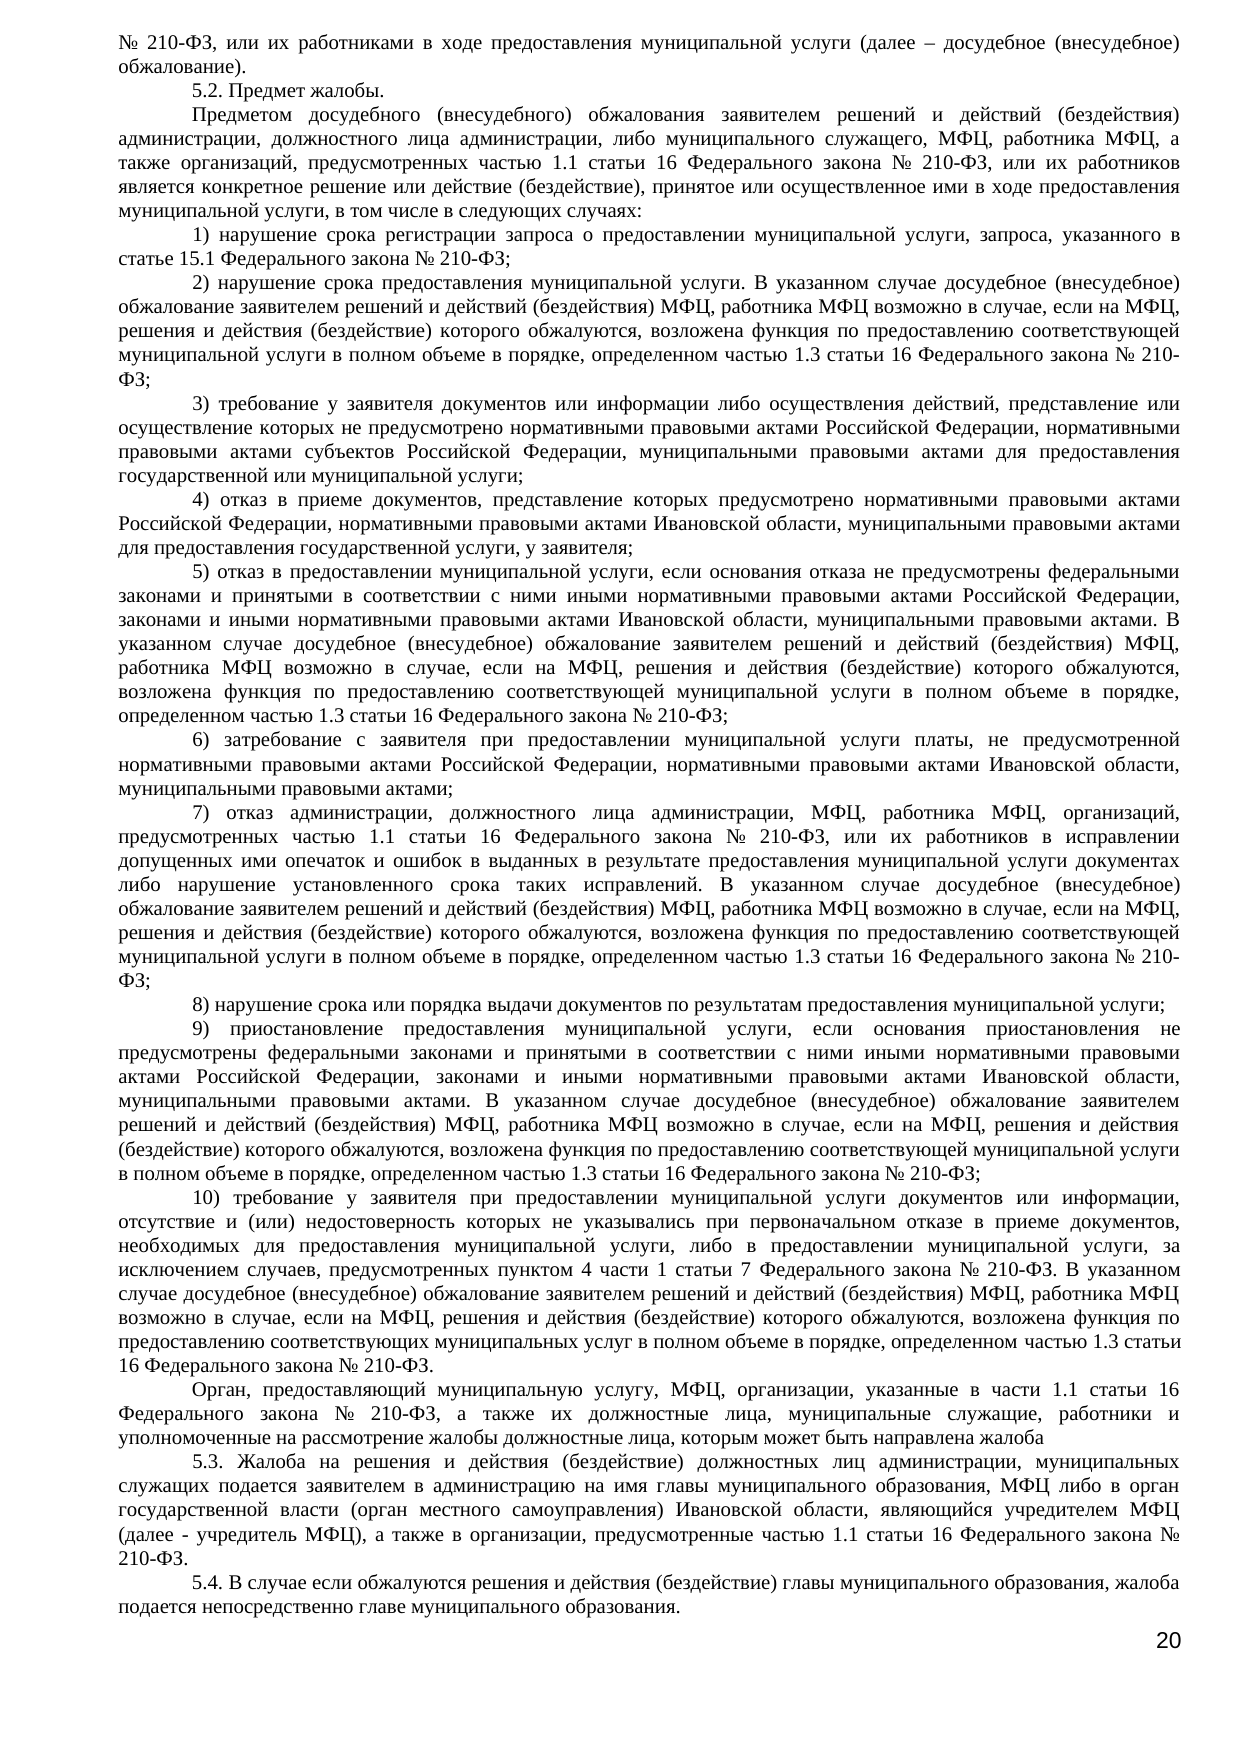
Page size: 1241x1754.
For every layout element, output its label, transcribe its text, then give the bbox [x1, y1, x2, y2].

text 5) отказ в предоставлении муниципальной услуги, если основания отказа не предусмотрены федеральными законами и принятыми в соответствии с ними иными нормативными правовыми актами Российской Федерации, законами и иными нормативными правовыми актами Ивановской области, муниципальными правовыми актами. В указанном случае досудебное (внесудебное) обжалование заявителем решений и действий (бездействия) МФЦ, работника МФЦ возможно в случае, если на МФЦ, решения и действия (бездействие) которого обжалуются, возложена функция по предоставлению соответствующей муниципальной услуги в полном объеме в порядке, определенном частью 1.3 статьи 16 Федерального закона № 210-ФЗ; [118, 559, 1181, 727]
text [118, 29, 1181, 78]
text 7) отказ администрации, должностного лица администрации, МФЦ, работника МФЦ, организаций, предусмотренных частью 1.1 статьи 16 Федерального закона № 210-ФЗ, или их работников в исправлении допущенных ими опечаток и ошибок в выданных в результате предоставления муниципальной услуги документах либо нарушение установленного срока таких исправлений. В указанном случае досудебное (внесудебное) обжалование заявителем решений и действий (бездействия) МФЦ, работника МФЦ возможно в случае, если на МФЦ, решения и действия (бездействие) которого обжалуются, возложена функция по предоставлению соответствующей муниципальной услуги в полном объеме в порядке, определенном частью 1.3 статьи 16 Федерального закона № 210-ФЗ; [118, 799, 1181, 992]
text 8) нарушение срока или порядка выдачи документов по результатам предоставления муниципальной услуги; [118, 992, 1181, 1016]
text 5.2. Предмет жалобы. [118, 78, 1181, 102]
text 4) отказ в приеме документов, представление которых предусмотрено нормативными правовыми актами Российской Федерации, нормативными правовыми актами Ивановской области, муниципальными правовыми актами для предоставления государственной услуги, у заявителя; [118, 487, 1181, 559]
text 6) затребование с заявителя при предоставлении муниципальной услуги платы, не предусмотренной нормативными правовыми актами Российской Федерации, нормативными правовыми актами Ивановской области, муниципальными правовыми актами; [118, 727, 1181, 799]
text 1) нарушение срока регистрации запроса о предоставлении муниципальной услуги, запроса, указанного в статье 15.1 Федерального закона № 210-ФЗ; [118, 222, 1181, 270]
text Предметом досудебного (внесудебного) обжалования заявителем решений и действий (бездействия) администрации, должностного лица администрации, либо муниципального служащего, МФЦ, работника МФЦ, а также организаций, предусмотренных частью 1.1 статьи 16 Федерального закона № 210-ФЗ, или их работников является конкретное решение или действие (бездействие), принятое или осуществленное ими в ходе предоставления муниципальной услуги, в том числе в следующих случаях: [118, 102, 1181, 222]
text 10) требование у заявителя при предоставлении муниципальной услуги документов или информации, отсутствие и (или) недостоверность которых не указывались при первоначальном отказе в приеме документов, необходимых для предоставления муниципальной услуги, либо в предоставлении муниципальной услуги, за исключением случаев, предусмотренных пунктом 4 части 1 статьи 7 Федерального закона № 210-ФЗ. В указанном случае досудебное (внесудебное) обжалование заявителем решений и действий (бездействия) МФЦ, работника МФЦ возможно в случае, если на МФЦ, решения и действия (бездействие) которого обжалуются, возложена функция по предоставлению соответствующих муниципальных услуг в полном объеме в порядке, определенном частью 1.3 статьи 16 Федерального закона № 210-ФЗ. [118, 1184, 1181, 1377]
text Орган, предоставляющий муниципальную услугу, МФЦ, организации, указанные в части 1.1 статьи 16 Федерального закона № 210-ФЗ, а также их должностные лица, муниципальные служащие, работники и уполномоченные на рассмотрение жалобы должностные лица, которым может быть направлена жалоба [118, 1377, 1181, 1449]
text 5.3. Жалоба на решения и действия (бездействие) должностных лиц администрации, муниципальных служащих подается заявителем в администрацию на имя главы муниципального образования, МФЦ либо в орган государственной власти (орган местного самоуправления) Ивановской области, являющийся учредителем МФЦ (далее - учредитель МФЦ), а также в организации, предусмотренные частью 1.1 статьи 16 Федерального закона № 210-ФЗ. [118, 1449, 1181, 1569]
text 9) приостановление предоставления муниципальной услуги, если основания приостановления не предусмотрены федеральными законами и принятыми в соответствии с ними иными нормативными правовыми актами Российской Федерации, законами и иными нормативными правовыми актами Ивановской области, муниципальными правовыми актами. В указанном случае досудебное (внесудебное) обжалование заявителем решений и действий (бездействия) МФЦ, работника МФЦ возможно в случае, если на МФЦ, решения и действия (бездействие) которого обжалуются, возложена функция по предоставлению соответствующей муниципальной услуги в полном объеме в порядке, определенном частью 1.3 статьи 16 Федерального закона № 210-ФЗ; [118, 1016, 1181, 1184]
text 2) нарушение срока предоставления муниципальной услуги. В указанном случае досудебное (внесудебное) обжалование заявителем решений и действий (бездействия) МФЦ, работника МФЦ возможно в случае, если на МФЦ, решения и действия (бездействие) которого обжалуются, возложена функция по предоставлению соответствующей муниципальной услуги в полном объеме в порядке, определенном частью 1.3 статьи 16 Федерального закона № 210-ФЗ; [118, 270, 1181, 391]
text 3) требование у заявителя документов или информации либо осуществления действий, представление или осуществление которых не предусмотрено нормативными правовыми актами Российской Федерации, нормативными правовыми актами субъектов Российской Федерации, муниципальными правовыми актами для предоставления государственной или муниципальной услуги; [118, 391, 1181, 487]
text 5.4. В случае если обжалуются решения и действия (бездействие) главы муниципального образования, жалоба подается непосредственно главе муниципального образования. [118, 1569, 1181, 1618]
